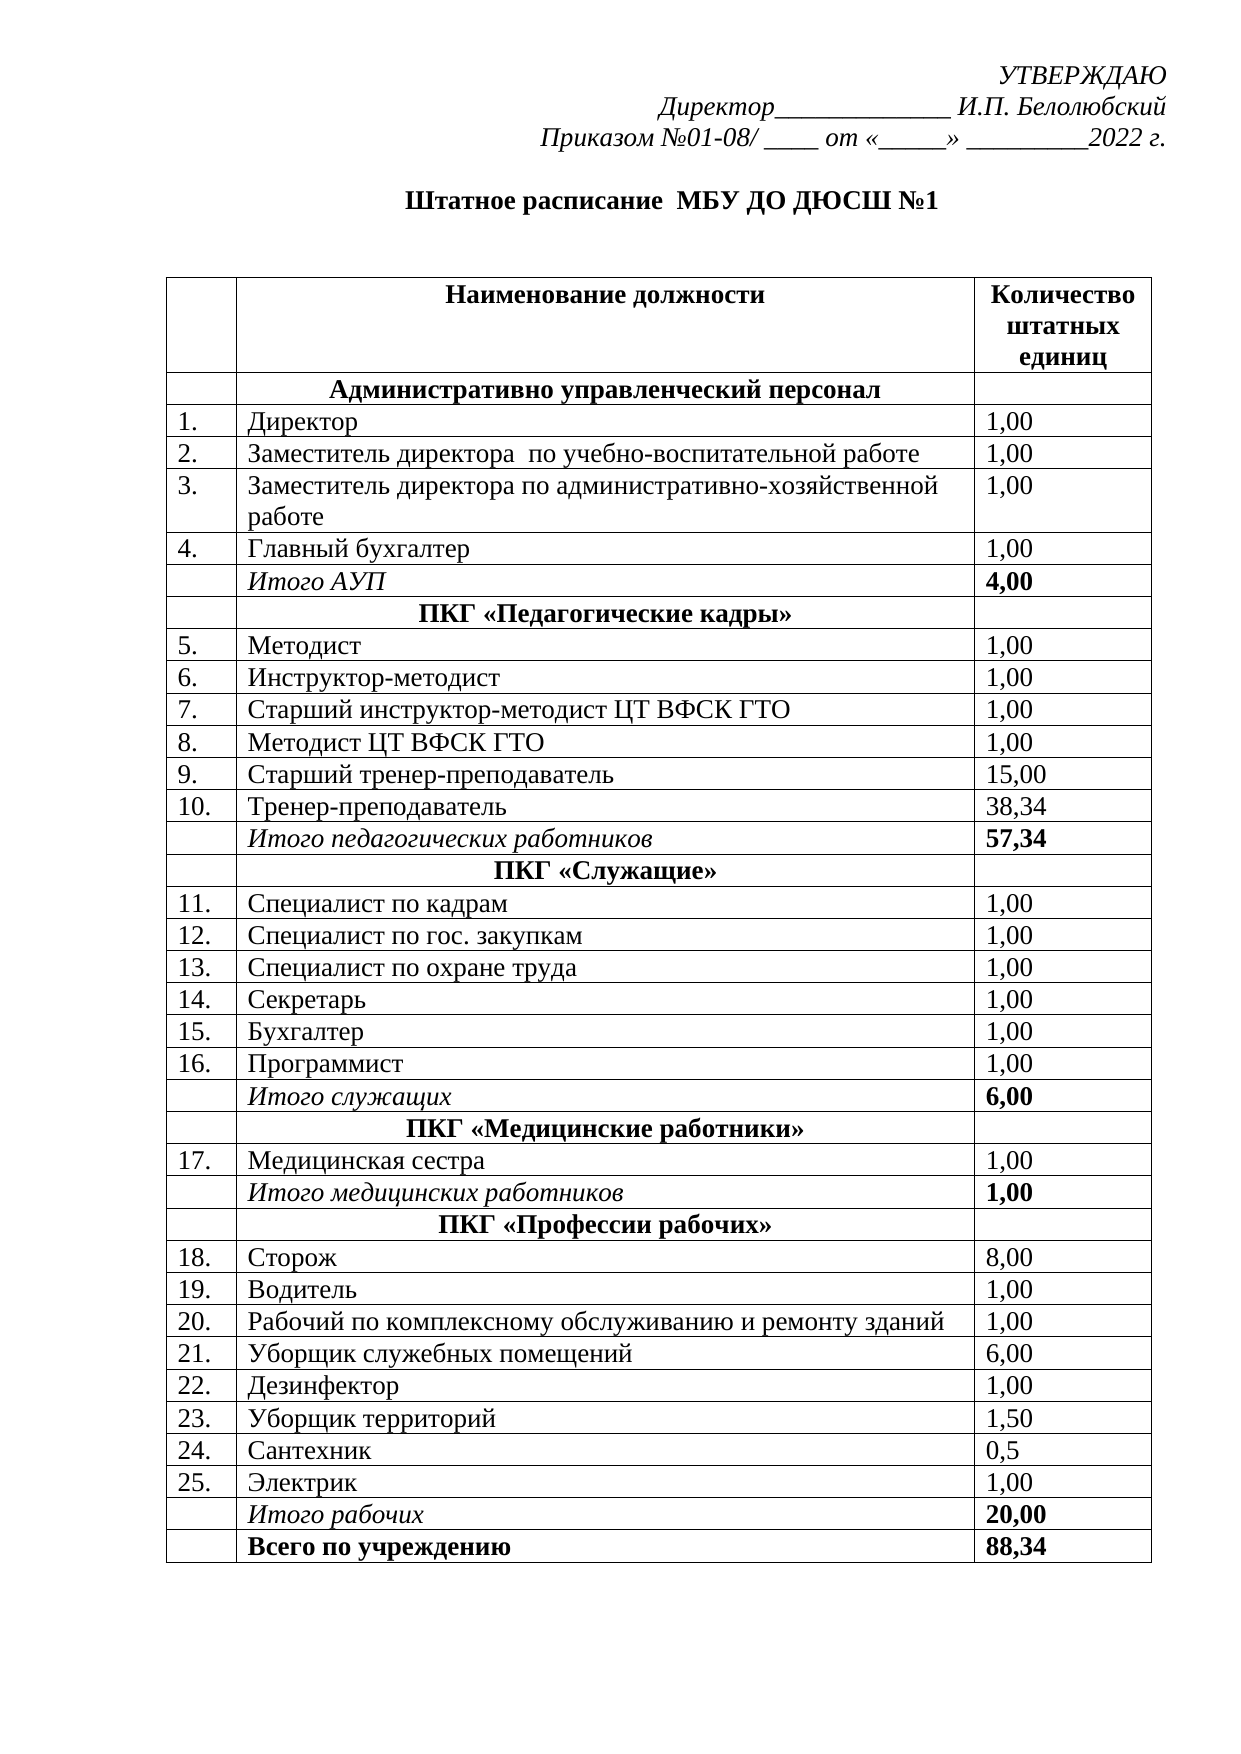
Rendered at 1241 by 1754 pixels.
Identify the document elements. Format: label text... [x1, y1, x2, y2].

table_cell [167, 1434, 236, 1465]
table_cell Итого служащих [237, 1080, 974, 1111]
table_cell 1,00 [975, 533, 1151, 564]
table_cell 1,00 [975, 629, 1151, 660]
table_header Количество штатных единиц [975, 278, 1151, 372]
table_cell [167, 790, 236, 821]
table_cell [167, 1048, 236, 1079]
table_cell [167, 1209, 236, 1240]
text Приказом №01-08/ ____ от «_____» _________2022 г. [177, 121, 1167, 153]
table_cell [167, 1080, 236, 1111]
table_cell [167, 726, 236, 757]
table_cell 4,00 [975, 565, 1151, 596]
table_cell [167, 1370, 236, 1401]
table_cell ПКГ «Профессии рабочих» [237, 1209, 974, 1240]
table_cell Электрик [237, 1466, 974, 1497]
table_cell [167, 951, 236, 982]
table_cell [167, 1305, 236, 1336]
table_cell [167, 758, 236, 789]
table_cell [167, 469, 236, 532]
table_cell [975, 1112, 1151, 1143]
table_cell [167, 822, 236, 853]
table_cell ПКГ «Служащие» [237, 855, 974, 886]
table_cell 1,00 [975, 1048, 1151, 1079]
table_cell Дезинфектор [237, 1370, 974, 1401]
table_cell 1,00 [975, 1305, 1151, 1336]
table_cell 1,00 [975, 1176, 1151, 1207]
table_header [167, 278, 236, 372]
table_cell 1,00 [975, 437, 1151, 468]
table_cell ПКГ «Педагогические кадры» [237, 597, 974, 628]
table_cell [167, 1498, 236, 1529]
table_cell Водитель [237, 1273, 974, 1304]
table_cell [167, 533, 236, 564]
table_header Наименование должности [237, 278, 974, 372]
table_cell [167, 1402, 236, 1433]
table_cell Инструктор-методист [237, 661, 974, 692]
table_cell 1,00 [975, 983, 1151, 1014]
table_cell Специалист по гос. закупкам [237, 919, 974, 950]
table_cell Заместитель директора по учебно-воспитательной работе [237, 437, 974, 468]
table_cell 88,34 [975, 1530, 1151, 1562]
table_cell [167, 661, 236, 692]
table_cell Старший инструктор-методист ЦТ ВФСК ГТО [237, 694, 974, 725]
table_cell [167, 629, 236, 660]
table_cell [167, 1466, 236, 1497]
table_cell Методист ЦТ ВФСК ГТО [237, 726, 974, 757]
table_cell [975, 597, 1151, 628]
table_cell [167, 1273, 236, 1304]
table_cell 1,00 [975, 469, 1151, 532]
table_cell 1,00 [975, 405, 1151, 436]
table_cell Заместитель директора по административно-хозяйственной работе [237, 469, 974, 532]
table_cell 6,00 [975, 1080, 1151, 1111]
table_cell Директор [237, 405, 974, 436]
table_cell Административно управленческий персонал [237, 373, 974, 404]
table_cell 1,00 [975, 951, 1151, 982]
table_cell Уборщик служебных помещений [237, 1337, 974, 1368]
table_cell Итого рабочих [237, 1498, 974, 1529]
table_cell Сторож [237, 1241, 974, 1272]
table_cell ПКГ «Медицинские работники» [237, 1112, 974, 1143]
table_cell Специалист по охране труда [237, 951, 974, 982]
table_cell [167, 887, 236, 918]
table_cell Программист [237, 1048, 974, 1079]
table_cell Всего по учреждению [237, 1530, 974, 1562]
text Штатное расписание МБУ ДО ДЮСШ №1 [177, 184, 1167, 215]
table_cell [167, 1112, 236, 1143]
table_cell 1,00 [975, 726, 1151, 757]
table_cell Специалист по кадрам [237, 887, 974, 918]
table_cell 1,00 [975, 694, 1151, 725]
table_cell [167, 1241, 236, 1272]
table_cell [167, 1015, 236, 1047]
table_cell [167, 1144, 236, 1175]
table_cell Итого медицинских работников [237, 1176, 974, 1207]
table_cell 1,00 [975, 1273, 1151, 1304]
table_cell Старший тренер-преподаватель [237, 758, 974, 789]
table_cell Бухгалтер [237, 1015, 974, 1047]
table_cell Сантехник [237, 1434, 974, 1465]
table_cell 0,5 [975, 1434, 1151, 1465]
table_cell 57,34 [975, 822, 1151, 853]
table_cell 1,00 [975, 1370, 1151, 1401]
table_cell [167, 597, 236, 628]
text УТВЕРЖДАЮ [177, 59, 1167, 90]
table_cell 1,00 [975, 1466, 1151, 1497]
table_cell Секретарь [237, 983, 974, 1014]
table_cell 8,00 [975, 1241, 1151, 1272]
table_cell 6,00 [975, 1337, 1151, 1368]
text Директор_____________ И.П. Белолюбский [177, 90, 1167, 121]
table_cell [167, 983, 236, 1014]
table_cell [167, 373, 236, 404]
table_cell [975, 855, 1151, 886]
table_cell Главный бухгалтер [237, 533, 974, 564]
table_cell 38,34 [975, 790, 1151, 821]
table_cell Итого АУП [237, 565, 974, 596]
table_cell 20,00 [975, 1498, 1151, 1529]
table_cell 1,00 [975, 661, 1151, 692]
table_cell [167, 565, 236, 596]
table_cell [167, 919, 236, 950]
table_cell Рабочий по комплексному обслуживанию и ремонту зданий [237, 1305, 974, 1336]
table_cell [167, 1176, 236, 1207]
table_cell 1,50 [975, 1402, 1151, 1433]
table_cell [167, 1337, 236, 1368]
table_cell 1,00 [975, 1015, 1151, 1047]
table_cell [975, 373, 1151, 404]
table_cell [167, 1530, 236, 1562]
table_cell Итого педагогических работников [237, 822, 974, 853]
table_cell Уборщик территорий [237, 1402, 974, 1433]
table_cell 1,00 [975, 887, 1151, 918]
table_cell Тренер-преподаватель [237, 790, 974, 821]
table_cell 1,00 [975, 919, 1151, 950]
table_cell 1,00 [975, 1144, 1151, 1175]
table_cell 15,00 [975, 758, 1151, 789]
table_cell Медицинская сестра [237, 1144, 974, 1175]
table_cell Методист [237, 629, 974, 660]
table_cell [167, 437, 236, 468]
table_cell [975, 1209, 1151, 1240]
table_cell [167, 694, 236, 725]
table_cell [167, 855, 236, 886]
table_cell [167, 405, 236, 436]
